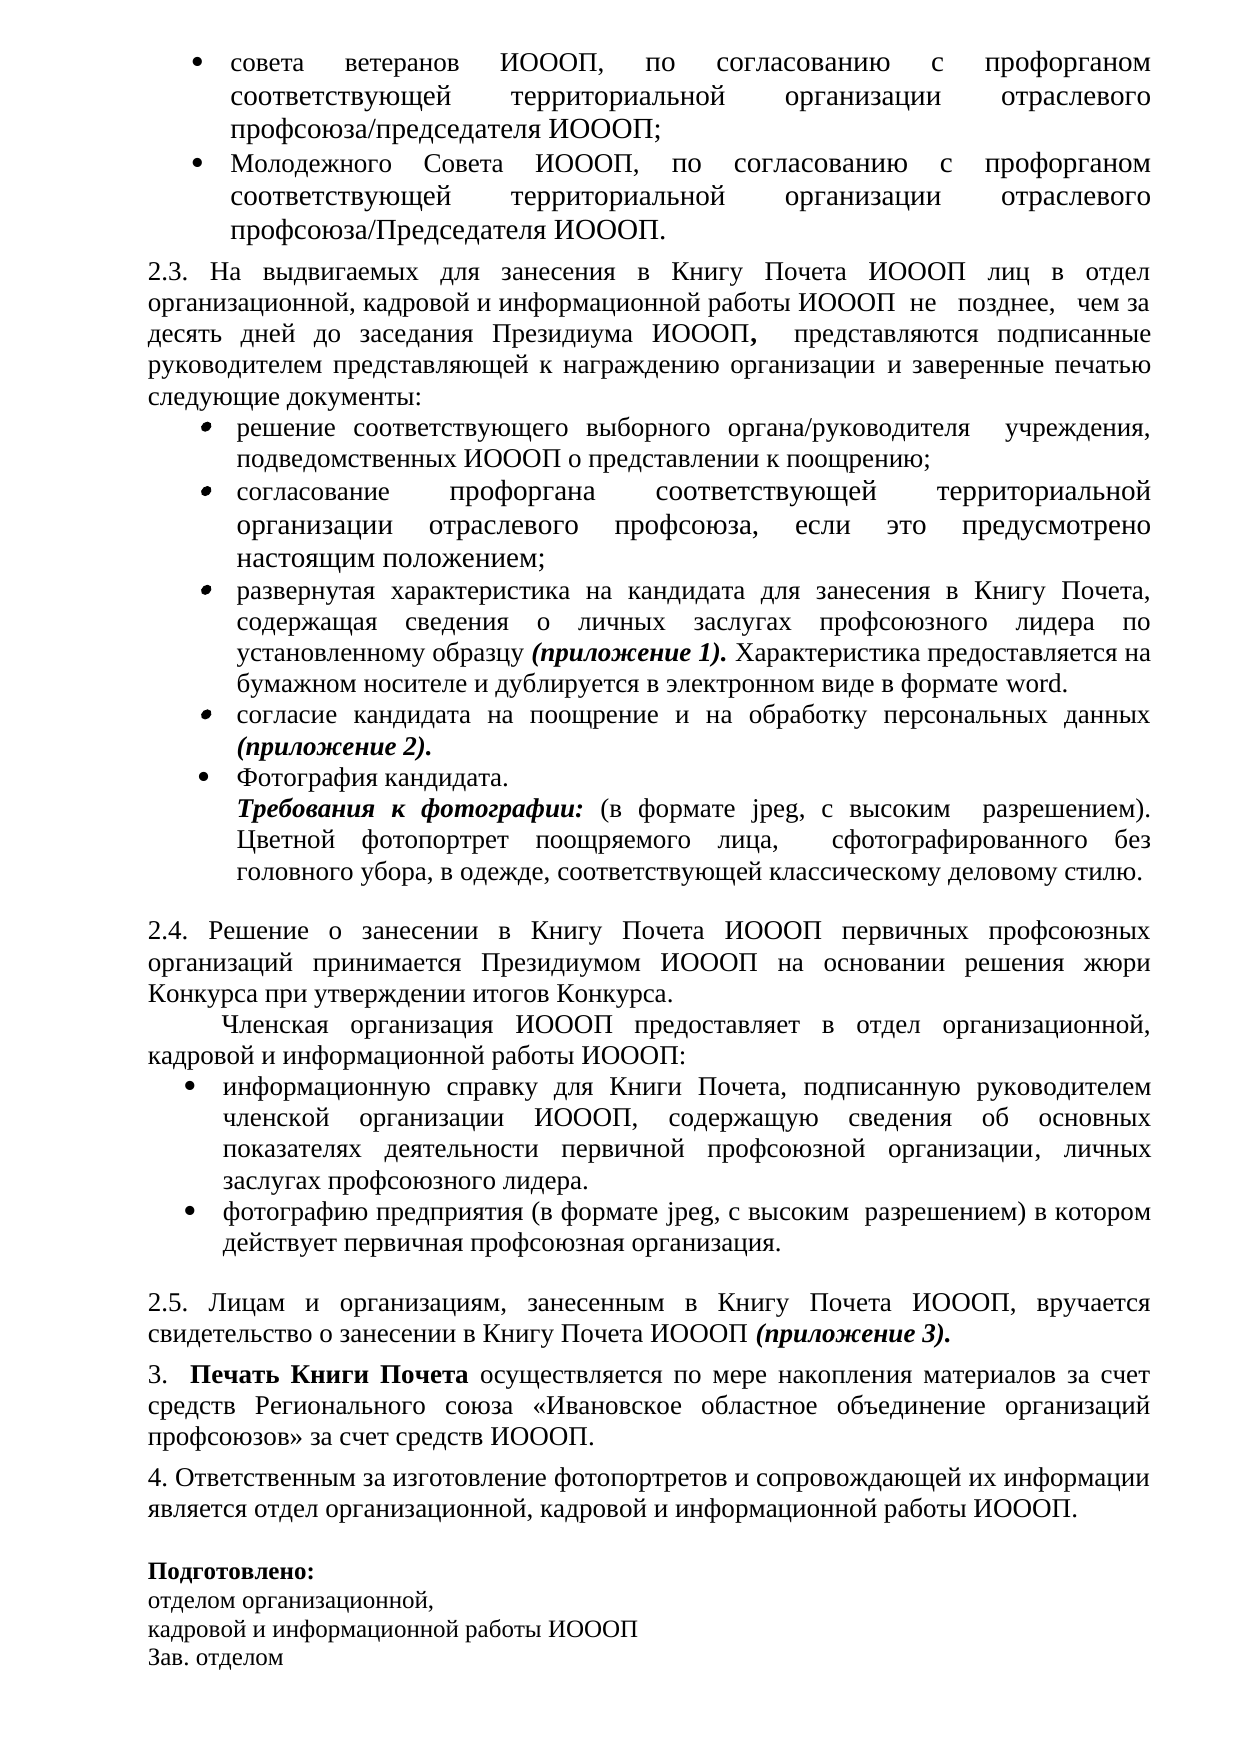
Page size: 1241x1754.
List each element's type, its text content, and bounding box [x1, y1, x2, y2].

text Подготовлено: [148, 1556, 1152, 1585]
text Членская организация ИОООП предоставляет в отдел организационной, кадровой и информационной работы ИОООП: [148, 1008, 1152, 1070]
list согласие кандидата на поощрение и на обработку персональных данных (приложение 2). [199, 699, 1152, 761]
text 2.5. Лицам и организациям, занесенным в Книгу Почета ИОООП, вручается свидетельство о занесении в Книгу Почета ИОООП (приложение 3). [148, 1286, 1152, 1348]
list Молодежного Совета ИОООП, по согласованию с профорганом соответствующей территориальной организации отраслевого профсоюза/Председателя ИОООП. [193, 145, 1152, 246]
list Фотография кандидата. [199, 761, 1152, 792]
text 2.4. Решение о занесении в Книгу Почета ИОООП первичных профсоюзных организаций принимается Президиумом ИОООП на основании решения жюри Конкурса при утверждении итогов Конкурса. [148, 914, 1152, 1008]
list фотографию предприятия (в формате jpeg, с высоким разрешением) в котором действует первичная профсоюзная организация. [185, 1195, 1152, 1257]
text Зав. отделом [148, 1642, 1152, 1671]
text 4. Ответственным за изготовление фотопортретов и сопровождающей их информации является отдел организационной, кадровой и информационной работы ИОООП. [148, 1461, 1152, 1523]
list развернутая характеристика на кандидата для занесения в Книгу Почета, содержащая сведения о личных заслугах профсоюзного лидера по установленному образцу (приложение 1). Характеристика предоставляется на бумажном носителе и дублируется в электронном виде в формате word. [199, 574, 1152, 699]
text 2.3. На выдвигаемых для занесения в Книгу Почета ИОООП лиц в отдел организационной, кадровой и информационной работы ИОООП не позднее, чем за десять дней до заседания Президиума ИОООП, представляются подписанные руководителем представляющей к награждению организации и заверенные печатью следующие документы: [148, 255, 1152, 411]
list решение соответствующего выборного органа/руководителя учреждения, подведомственных ИОООП о представлении к поощрению; [199, 411, 1152, 473]
list информационную справку для Книги Почета, подписанную руководителем членской организации ИОООП, содержащую сведения об основных показателях деятельности первичной профсоюзной организации, личных заслугах профсоюзного лидера. [185, 1070, 1152, 1195]
list совета ветеранов ИОООП, по согласованию с профорганом соответствующей территориальной организации отраслевого профсоюза/председателя ИОООП; [193, 44, 1152, 145]
text кадровой и информационной работы ИОООП [148, 1614, 1152, 1642]
list Требования к фотографии: (в формате jpeg, с высоким разрешением). Цветной фотопортрет поощряемого лица, сфотографированного без головного убора, в одежде, соответствующей классическому деловому стилю. [236, 792, 1152, 886]
list согласование профоргана соответствующей территориальной организации отраслевого профсоюза, если это предусмотрено настоящим положением; [199, 473, 1152, 574]
text 3. Печать Книги Почета осуществляется по мере накопления материалов за счет средств Регионального союза «Ивановское областное объединение организаций профсоюзов» за счет средств ИОООП. [148, 1358, 1152, 1451]
text отделом организационной, [148, 1585, 1152, 1614]
